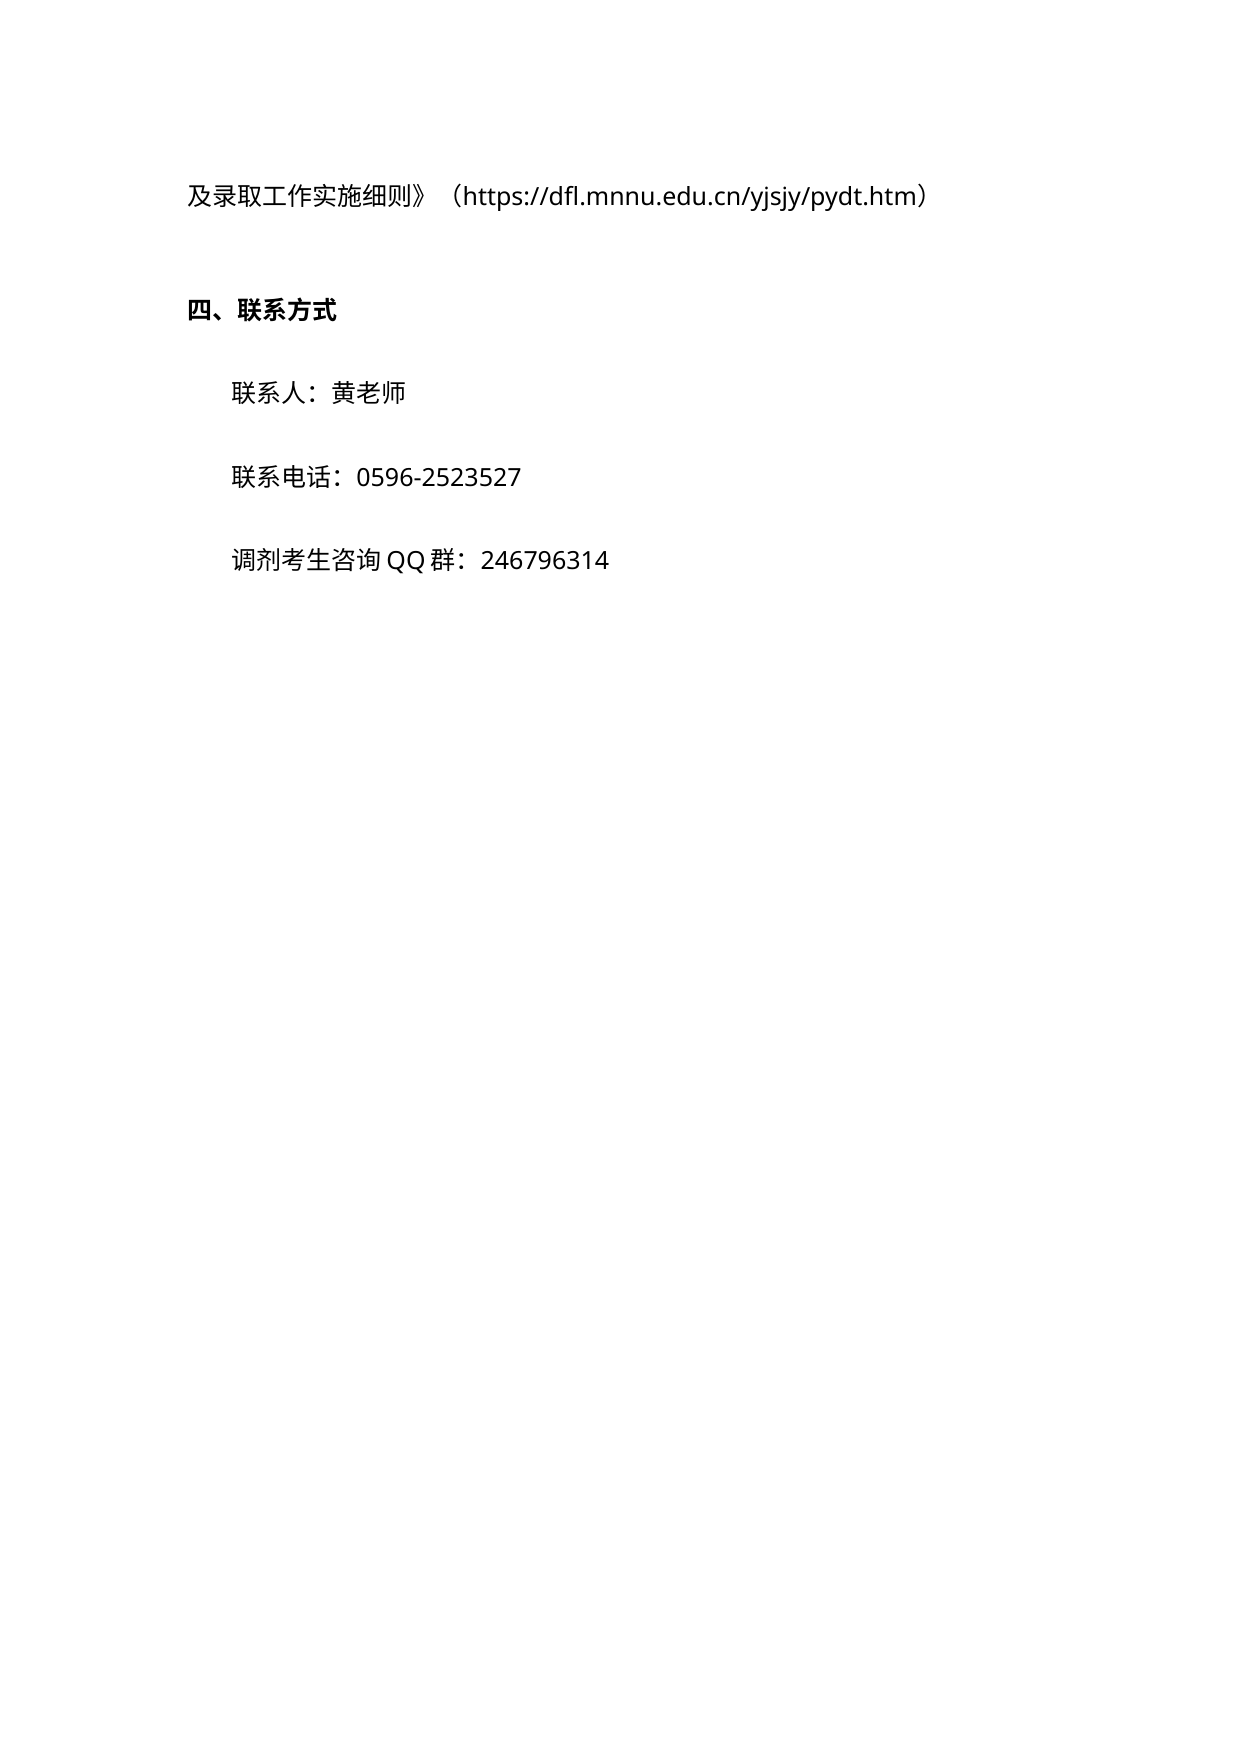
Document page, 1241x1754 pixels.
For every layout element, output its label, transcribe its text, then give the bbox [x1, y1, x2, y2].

list 四、联系方式 [187, 276, 1053, 341]
text 联系电话：0596-2523527 [187, 443, 1053, 508]
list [187, 162, 1053, 227]
text 联系人：黄老师 [187, 359, 1053, 424]
text 调剂考生咨询QQ群：246796314 [187, 526, 1053, 591]
